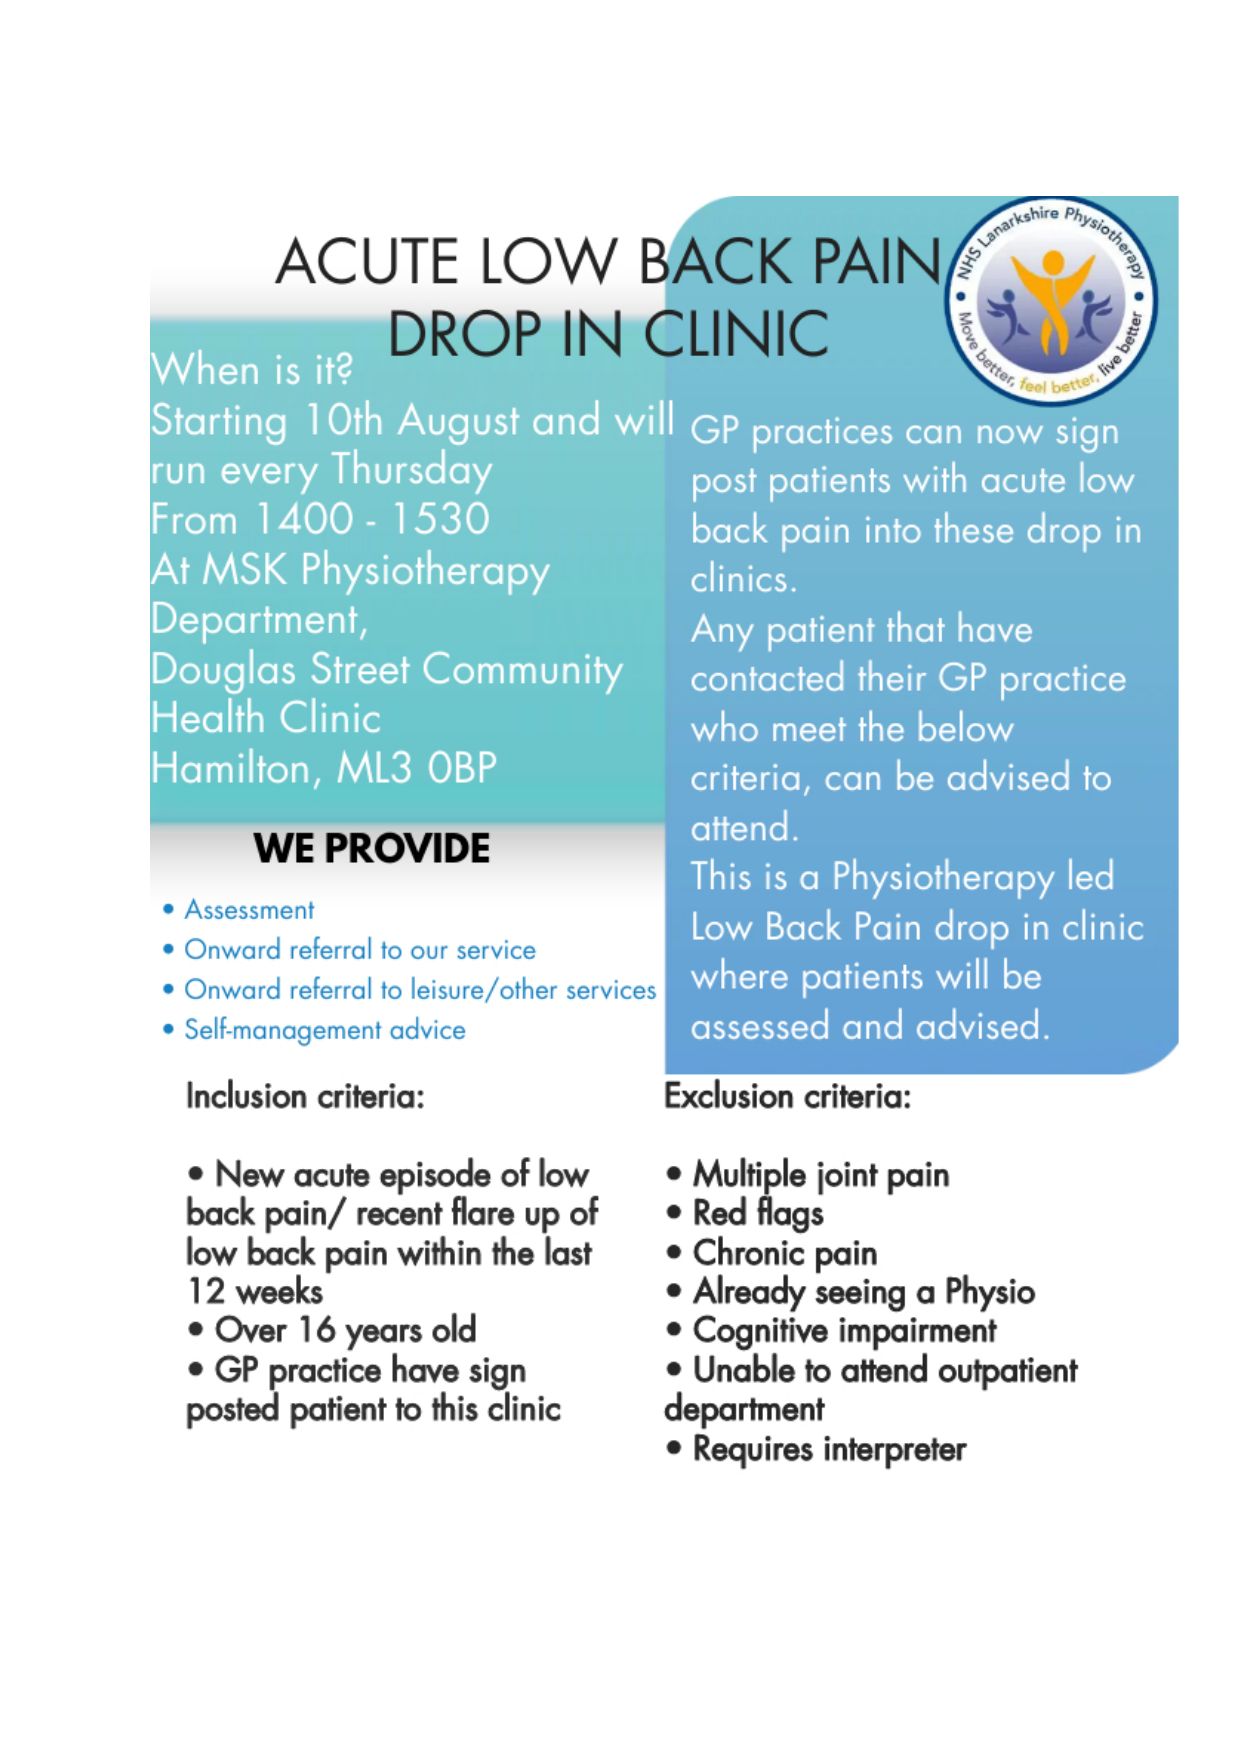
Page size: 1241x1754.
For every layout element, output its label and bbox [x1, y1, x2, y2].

picture [150, 196, 1179, 1488]
